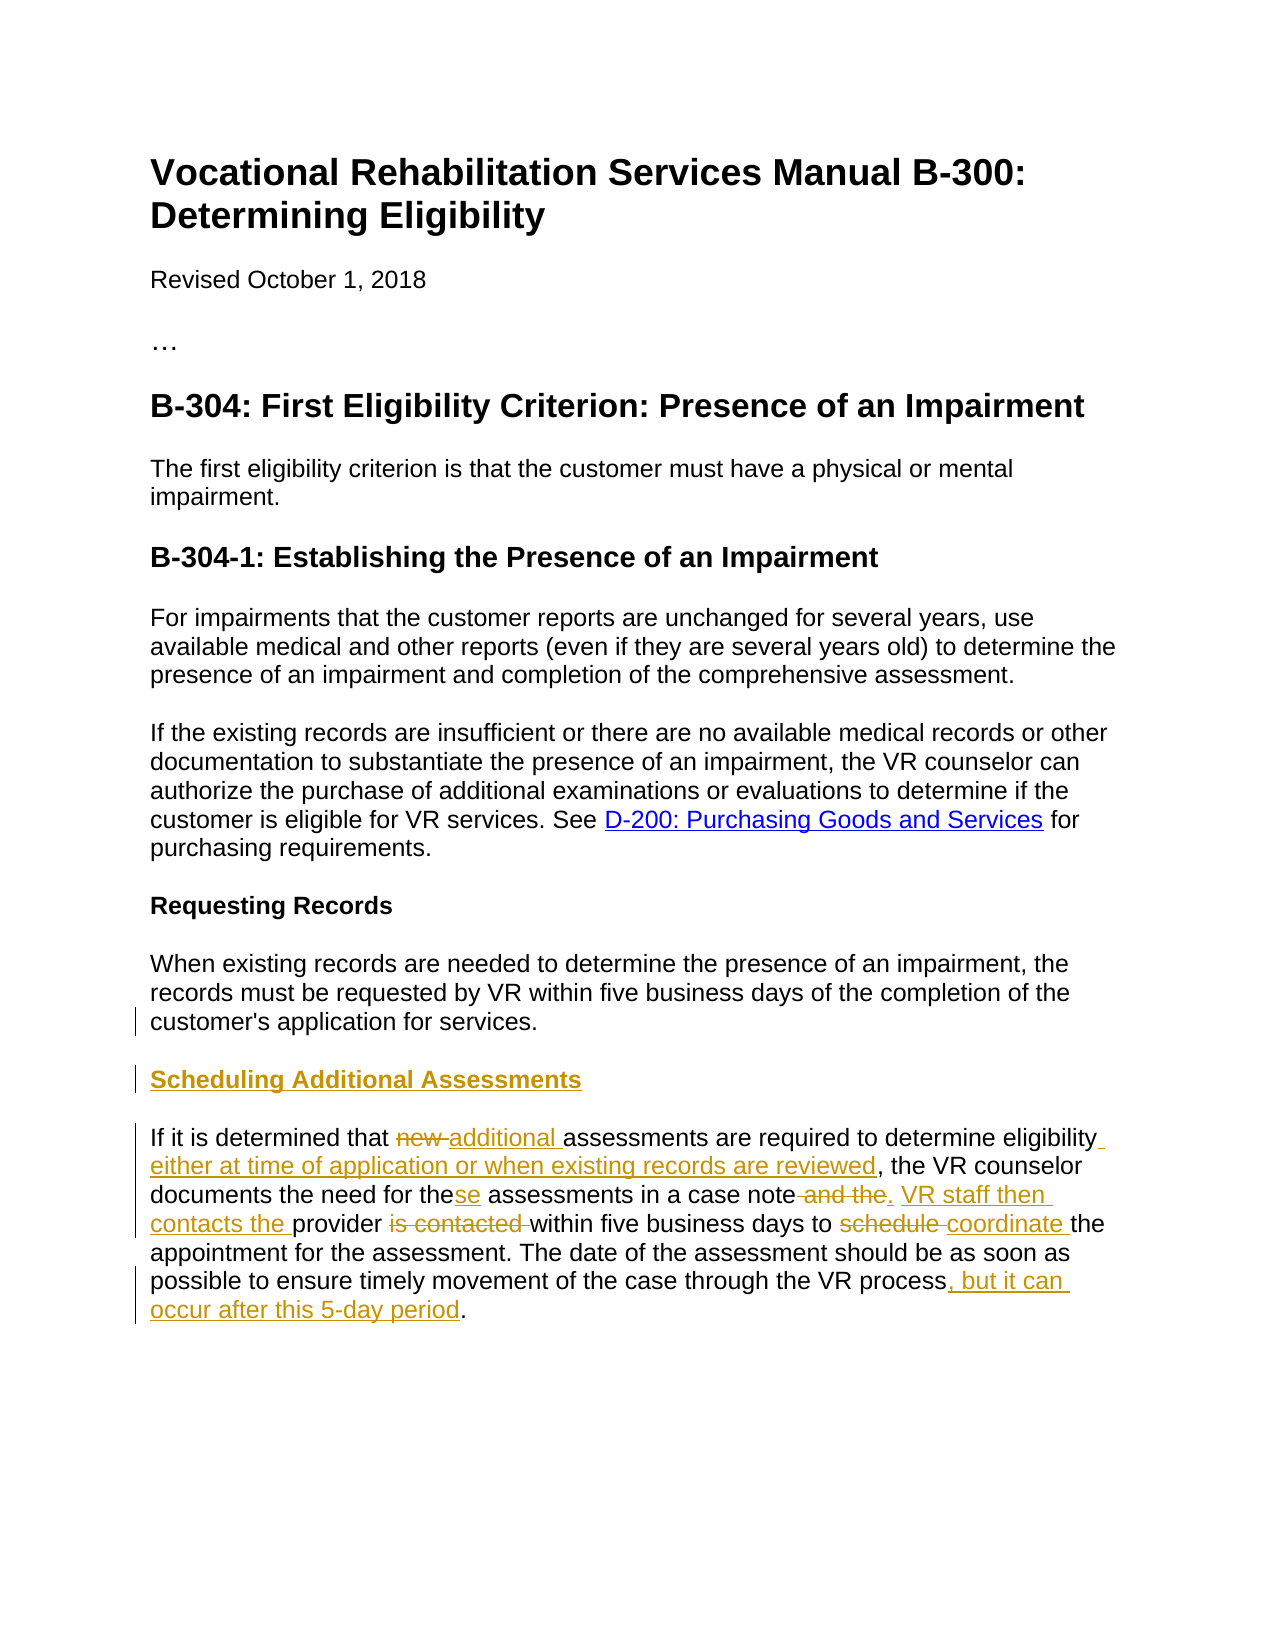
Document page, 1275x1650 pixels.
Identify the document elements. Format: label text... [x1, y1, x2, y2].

subtitle Requesting Records [150, 891, 1125, 920]
subtitle B-304: First Eligibility Criterion: Presence of an Impairment [150, 386, 1125, 424]
text The first eligibility criterion is that the customer must have a physical or mental impairment. [150, 454, 1125, 511]
subtitle B-304-1: Establishing the Presence of an Impairment [150, 540, 1125, 574]
text If it is determined that assessments are required to determine eligibility, the VR counselor documents the need for the assessments in a case note provider within five business days to the appointment for the assessment. The date of the assessment should be as soon as possible to ensure timely movement of the case through the VR process. [150, 1123, 1125, 1324]
text Revised October 1, 2018 [150, 265, 1125, 294]
text If the existing records are insufficient or there are no available medical records or other documentation to substantiate the presence of an impairment, the VR counselor can authorize the purchase of additional examinations or evaluations to determine if the customer is eligible for VR services. See D-200: Purchasing Goods and Services for purchasing requirements. [150, 718, 1125, 862]
subtitle Vocational Rehabilitation Services Manual B-300: Determining Eligibility [150, 150, 1125, 236]
text For impairments that the customer reports are unchanged for several years, use available medical and other reports (even if they are several years old) to determine the presence of an impairment and completion of the comprehensive assessment. [150, 603, 1125, 689]
text … [150, 323, 1125, 357]
text When existing records are needed to determine the presence of an impairment, the records must be requested by VR within five business days of the completion of the customer's application for services. [150, 949, 1125, 1036]
